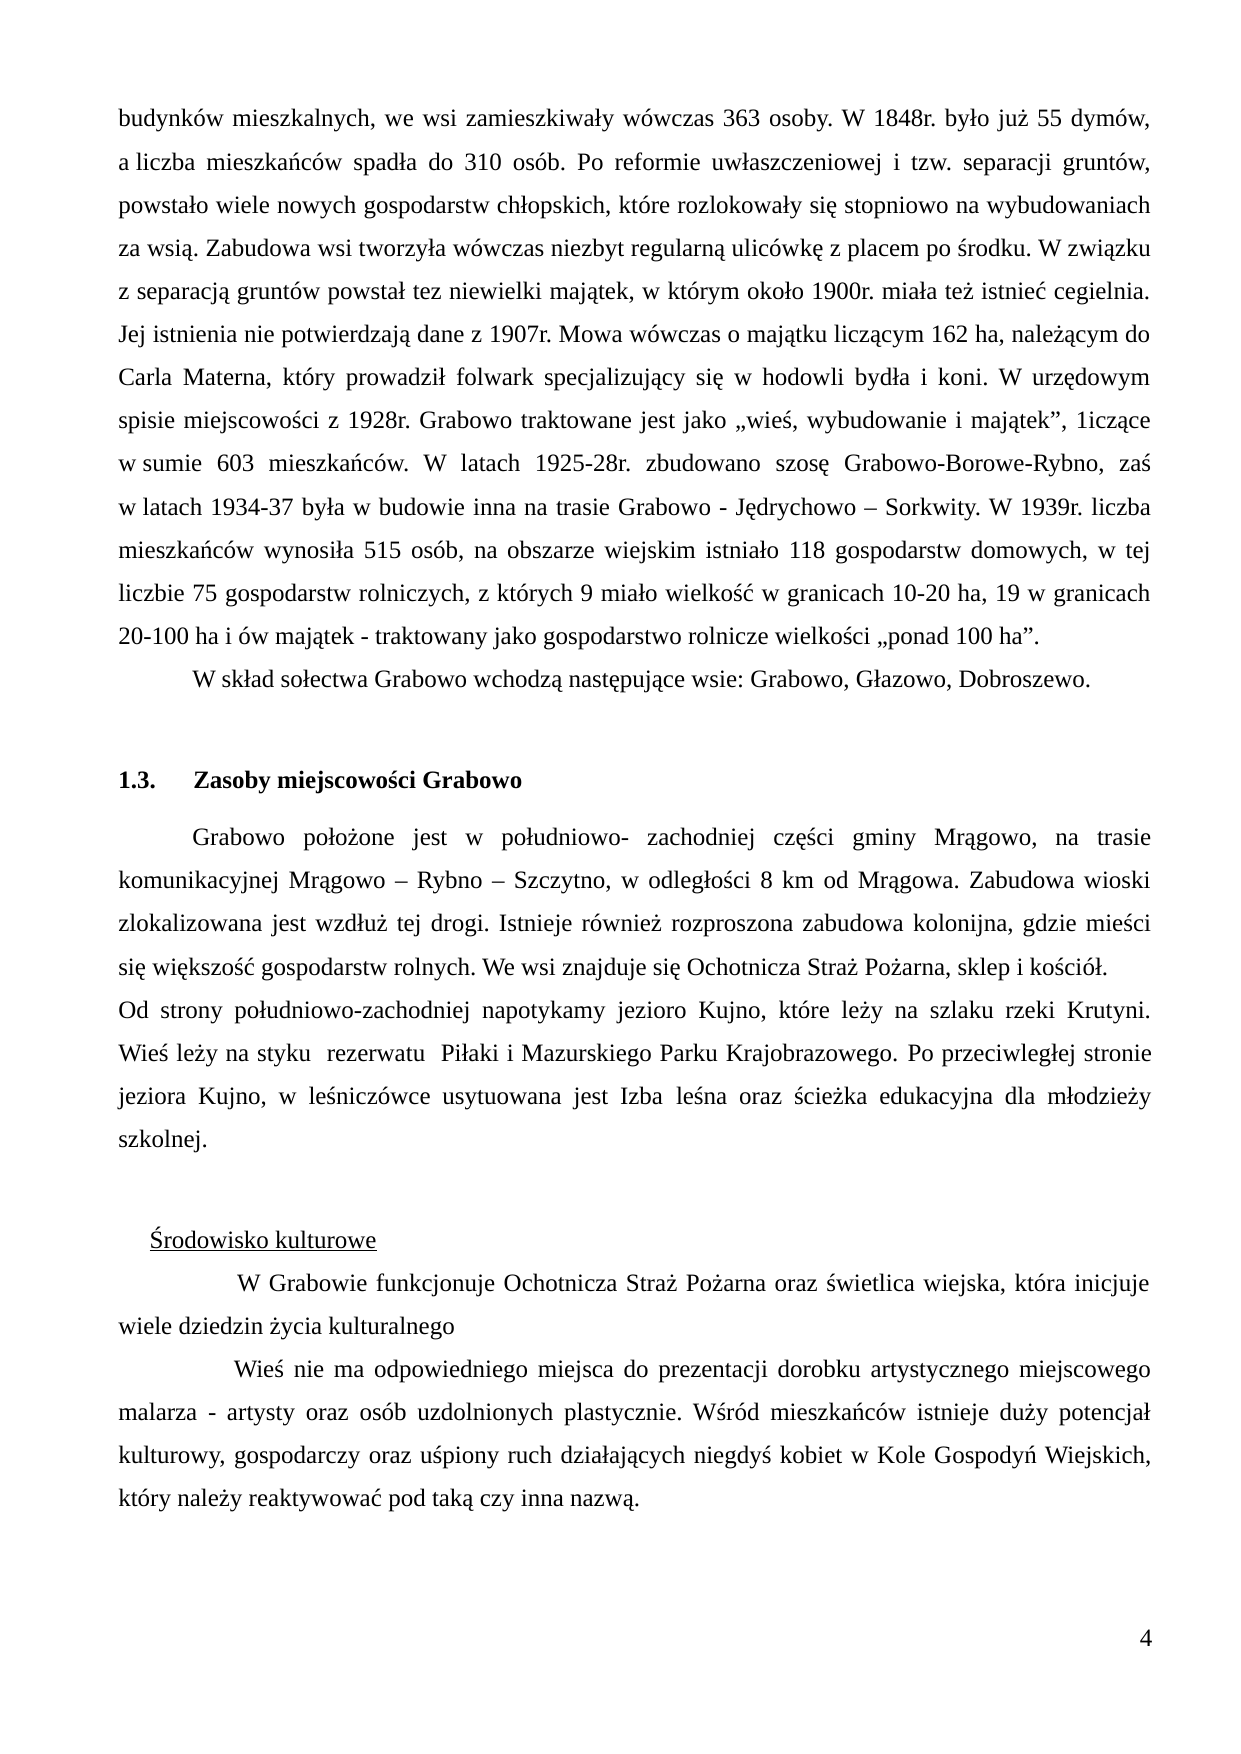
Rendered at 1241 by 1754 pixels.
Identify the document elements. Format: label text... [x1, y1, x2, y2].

text W skład sołectwa Grabowo wchodzą następujące wsie: Grabowo, Głazowo, Dobroszewo. [118, 664, 1152, 693]
text Od strony południowo-zachodniej napotykamy jezioro Kujno, które leży na szlaku rzeki Krutyni. Wieś leży na styku rezerwatu Piłaki i Mazurskiego Parku Krajobrazowego. Po przeciwległej stronie jeziora Kujno, w leśniczówce usytuowana jest Izba leśna oraz ścieżka edukacyjna dla młodzieży szkolnej. [118, 995, 1152, 1153]
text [118, 103, 1152, 650]
text Grabowo położone jest w południowo- zachodniej części gminy Mrągowo, na trasie komunikacyjnej Mrągowo – Rybno – Szczytno, w odległości od Mrągowa. Zabudowa wioski zlokalizowana jest wzdłuż tej drogi. Istnieje również rozproszona zabudowa kolonijna, gdzie mieści się większość gospodarstw rolnych. We wsi znajduje się Ochotnicza Straż Pożarna, sklep i kościół. [118, 822, 1152, 980]
text Środowisko kulturowe [118, 1225, 1152, 1253]
text W Grabowie funkcjonuje Ochotnicza Straż Pożarna oraz świetlica wiejska, która inicjuje wiele dziedzin życia kulturalnego [118, 1268, 1152, 1340]
list Zasoby miejscowości Grabowo [118, 765, 1152, 793]
text Wieś nie ma odpowiedniego miejsca do prezentacji dorobku artystycznego miejscowego malarza - artysty oraz osób uzdolnionych plastycznie. Wśród mieszkańców istnieje duży potencjał kulturowy, gospodarczy oraz uśpiony ruch działających niegdyś kobiet w Kole Gospodyń Wiejskich, który należy reaktywować pod taką czy inna nazwą. [118, 1354, 1152, 1512]
